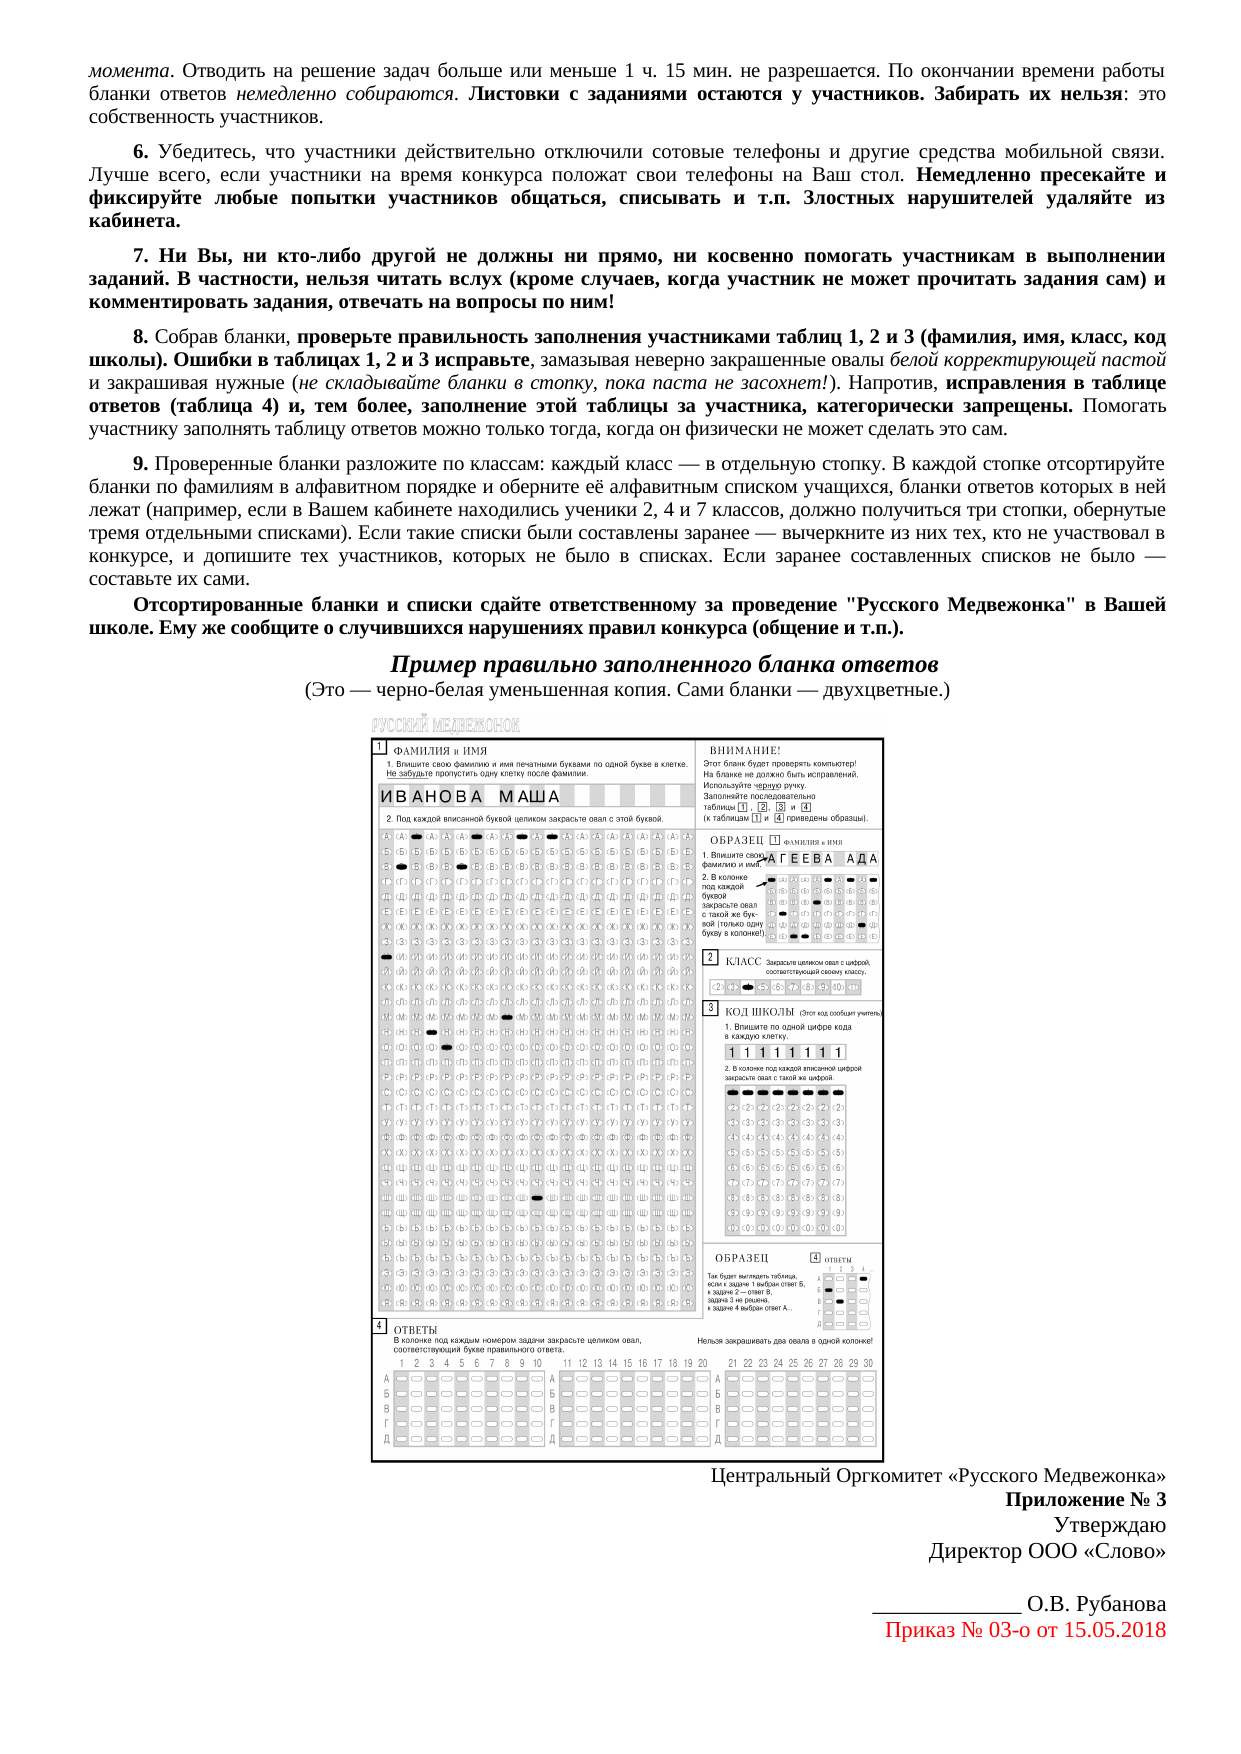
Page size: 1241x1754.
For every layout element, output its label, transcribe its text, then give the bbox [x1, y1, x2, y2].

text Приказ № 03-о от 15.05.2018 [89, 1616, 1167, 1643]
text 7. Ни Вы, ни кто-либо другой не должны ни прямо, ни косвенно помогать участникам в выполнении заданий. В частности, нельзя читать вслух (кроме случаев, когда участник не может прочитать задания сам) и комментировать задания, отвечать на вопросы по ним! [89, 244, 1167, 313]
text _____________ О.В. Рубанова [89, 1590, 1167, 1616]
subtitle Пример правильно заполненного бланка ответов [89, 651, 1167, 678]
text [89, 59, 1167, 128]
text Центральный Оргкомитет «Русского Медвежонка» [89, 1463, 1167, 1487]
text 6. Убедитесь, что участники действительно отключили сотовые телефоны и другие средства мобильной связи. Лучше всего, если участники на время конкурса положат свои телефоны на Ваш стол. Немедленно пресекайте и фиксируйте любые попытки участников общаться, списывать и т.п. Злостных нарушителей удаляйте из кабинета. [89, 140, 1167, 232]
text Директор ООО «Слово» [89, 1537, 1167, 1564]
text (Это — черно-белая уменьшенная копия. Сами бланки — двухцветные.) [89, 678, 1167, 701]
text 9. Проверенные бланки разложите по классам: каждый класс — в отдельную стопку. В каждой стопке отсортируйте бланки по фамилиям в алфавитном порядке и оберните её алфавитным списком учащихся, бланки ответов которых в ней лежат (например, если в Вашем кабинете находились ученики 2, 4 и 7 классов, должно получиться три стопки, обернутые тремя отдельными списками). Если такие списки были составлены заранее — вычеркните из них тех, кто не участвовал в конкурсе, и допишите тех участников, которых не было в списках. Если заранее составленных списков не было — составьте их сами. [89, 452, 1167, 590]
picture [370, 713, 885, 1463]
text Утверждаю [89, 1511, 1167, 1537]
text 8. Собрав бланки, проверьте правильность заполнения участниками таблиц 1, 2 и 3 (фамилия, имя, класс, код школы). Ошибки в таблицах 1, 2 и 3 исправьте, замазывая неверно закрашенные овалы белой корректирующей пастой и закрашивая нужные (не складывайте бланки в стопку, пока паста не засохнет!). Напротив, исправления в таблице ответов (таблица 4) и, тем более, заполнение этой таблицы за участника, категорически запрещены. Помогать участнику заполнять таблицу ответов можно только тогда, когда он физически не может сделать это сам. [89, 325, 1167, 440]
text Приложение № 3 [89, 1487, 1167, 1511]
text Отсортированные бланки и списки сдайте ответственному за проведение "Русского Медвежонка" в Вашей школе. Ему же сообщите о случившихся нарушениях правил конкурса (общение и т.п.). [89, 593, 1167, 639]
